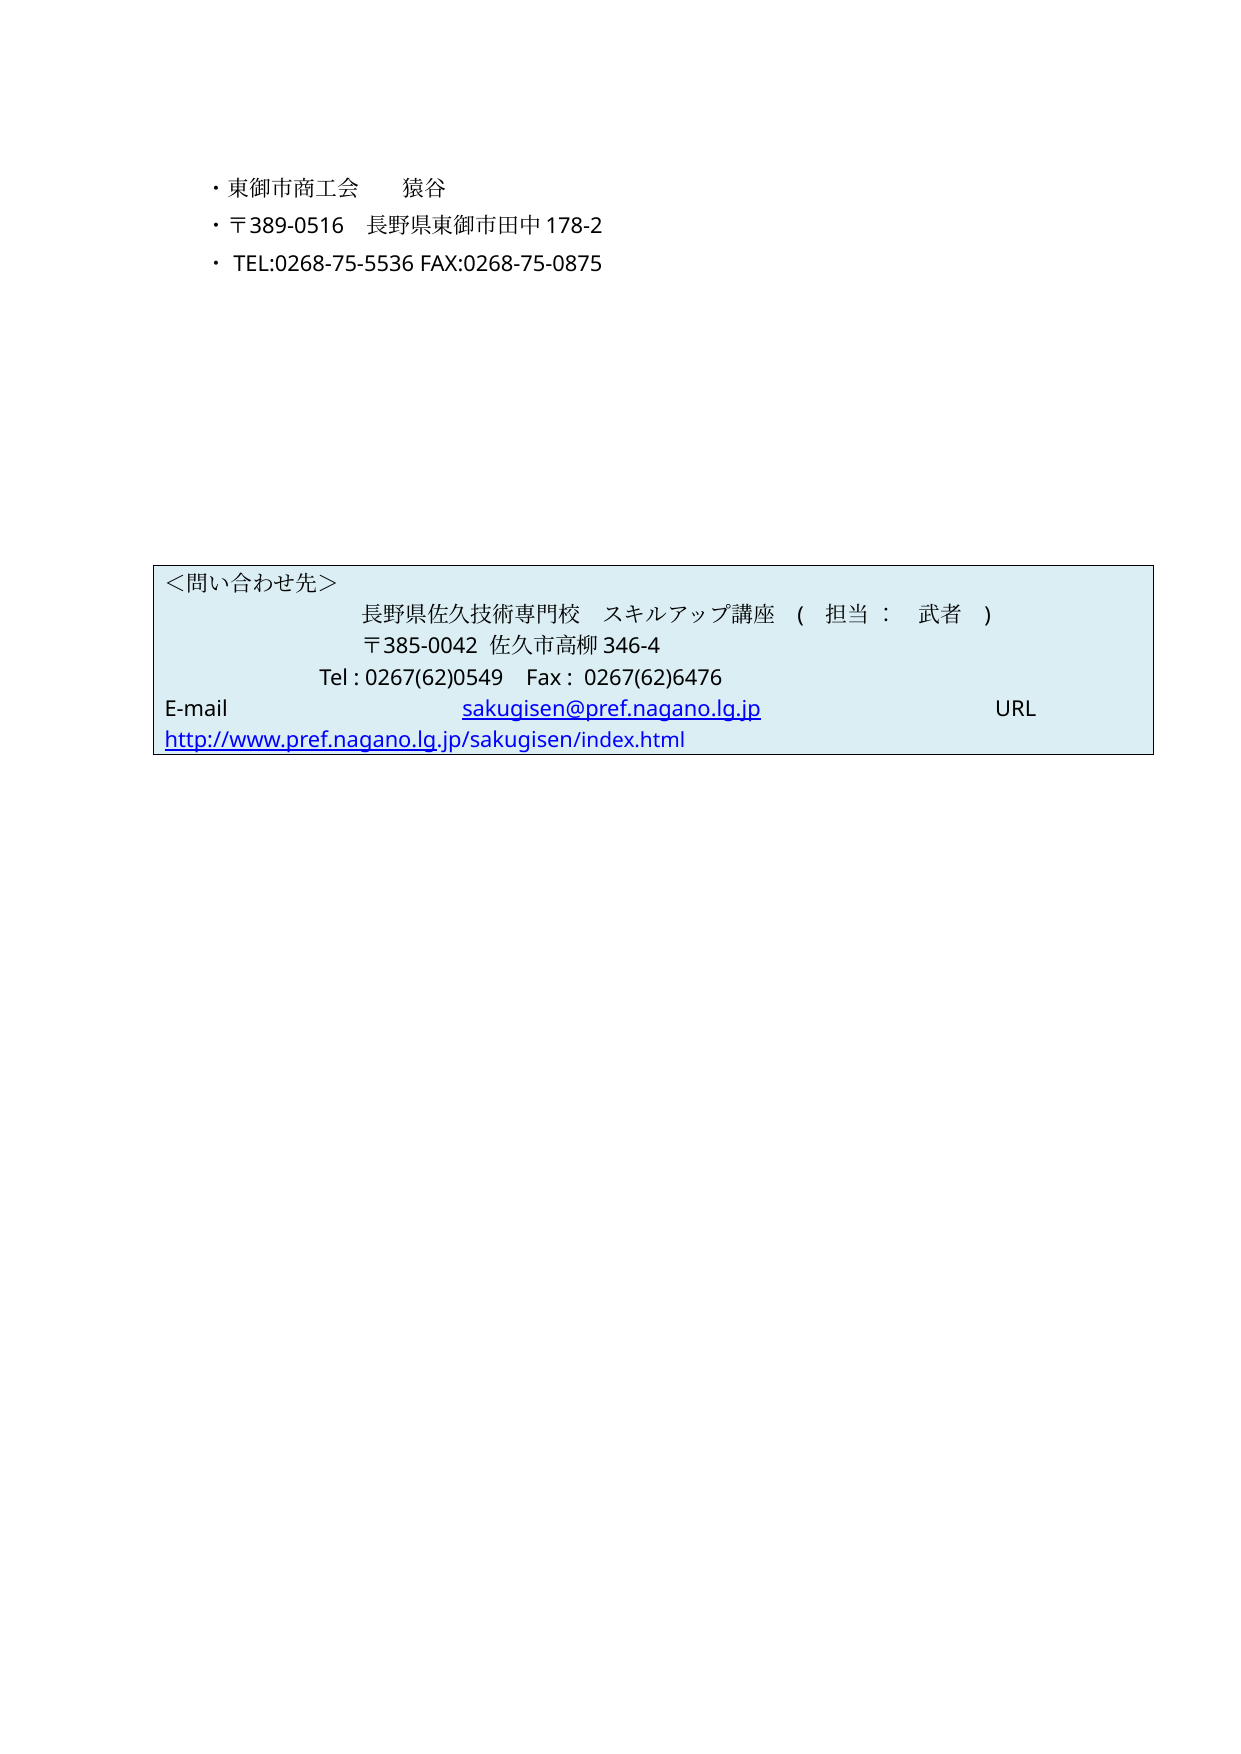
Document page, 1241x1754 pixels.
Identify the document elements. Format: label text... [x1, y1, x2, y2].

text ・ TEL:0268-75-5536 FAX:0268-75-0875 [118, 243, 1122, 280]
text ・東御市商工会 猿谷 [118, 168, 1122, 205]
table_header ＜問い合わせ先＞ 長野県佐久技術専門校 スキルアップ講座 ( 担当 ： 武者 ) 〒385-0042 佐久市高柳346-4 Tel : 0267(62)0549 Fax : 0267(62)6476 E-mail sakugisen@pref.nagano.lg.jp URL http://www.pref.nagano.lg.jp/sakugisen/index.html [154, 566, 1153, 754]
text ・〒389-0516 長野県東御市田中178-2 [118, 205, 1122, 243]
